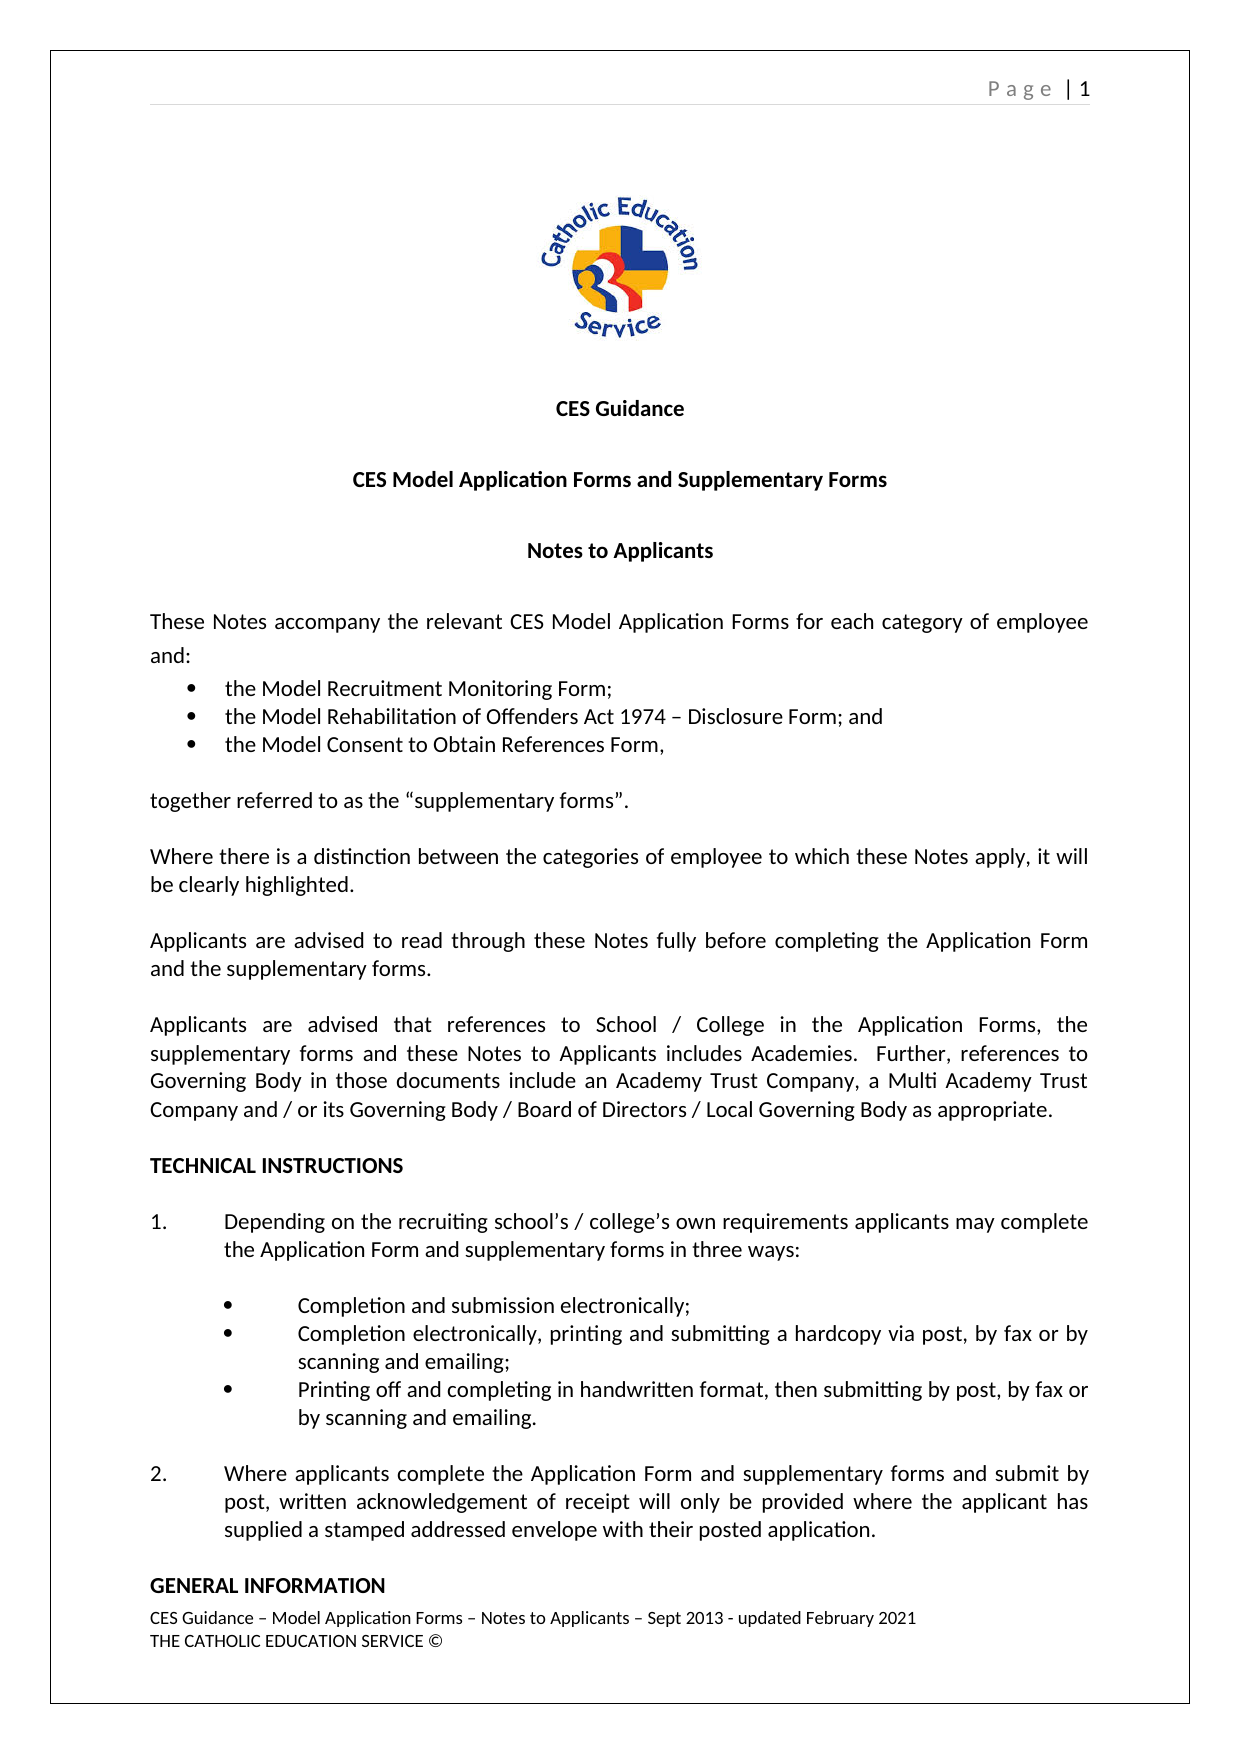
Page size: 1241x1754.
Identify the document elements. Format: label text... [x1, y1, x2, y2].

title the Model Recruitment Monitoring Form; [187, 674, 1090, 702]
title CES Model Application Forms and Supplementary Forms [150, 465, 1090, 493]
title Where there is a distinction between the categories of employee to which these Notes apply, it will be clearly highlighted. [150, 842, 1090, 898]
text Applicants are advised that references to School / College in the Application Forms, the supplementary forms and these Notes to Applicants includes Academies. Further, references to Governing Body in those documents include an Academy Trust Company, a Multi Academy Trust Company and / or its Governing Body / Board of Directors / Local Governing Body as appropriate. [150, 1011, 1090, 1123]
list Completion and submission electronically; [224, 1291, 1090, 1319]
title the Model Consent to Obtain References Form, [187, 730, 1090, 758]
title the Model Rehabilitation of Offenders Act 1974 – Disclosure Form; and [187, 702, 1090, 730]
list Completion electronically, printing and submitting a hardcopy via post, by fax or by scanning and emailing; [224, 1319, 1090, 1375]
title These Notes accompany the relevant CES Model Application Forms for each category of employee and: [150, 607, 1090, 669]
text TECHNICAL INSTRUCTIONS [150, 1151, 1090, 1179]
title together referred to as the “supplementary forms”. [150, 786, 1090, 814]
picture [481, 187, 759, 350]
title CES Guidance [150, 394, 1090, 422]
list Where applicants complete the Application Form and supplementary forms and submit by post, written acknowledgement of receipt will only be provided where the applicant has supplied a stamped addressed envelope with their posted application. [150, 1459, 1090, 1543]
title Notes to Applicants [150, 536, 1090, 564]
text Applicants are advised to read through these Notes fully before completing the Application Form and the supplementary forms. [150, 927, 1090, 983]
text GENERAL INFORMATION [150, 1571, 1090, 1599]
list Depending on the recruiting school’s / college’s own requirements applicants may complete the Application Form and supplementary forms in three ways: [150, 1207, 1090, 1263]
list Printing off and completing in handwritten format, then submitting by post, by fax or by scanning and emailing. [224, 1375, 1090, 1431]
